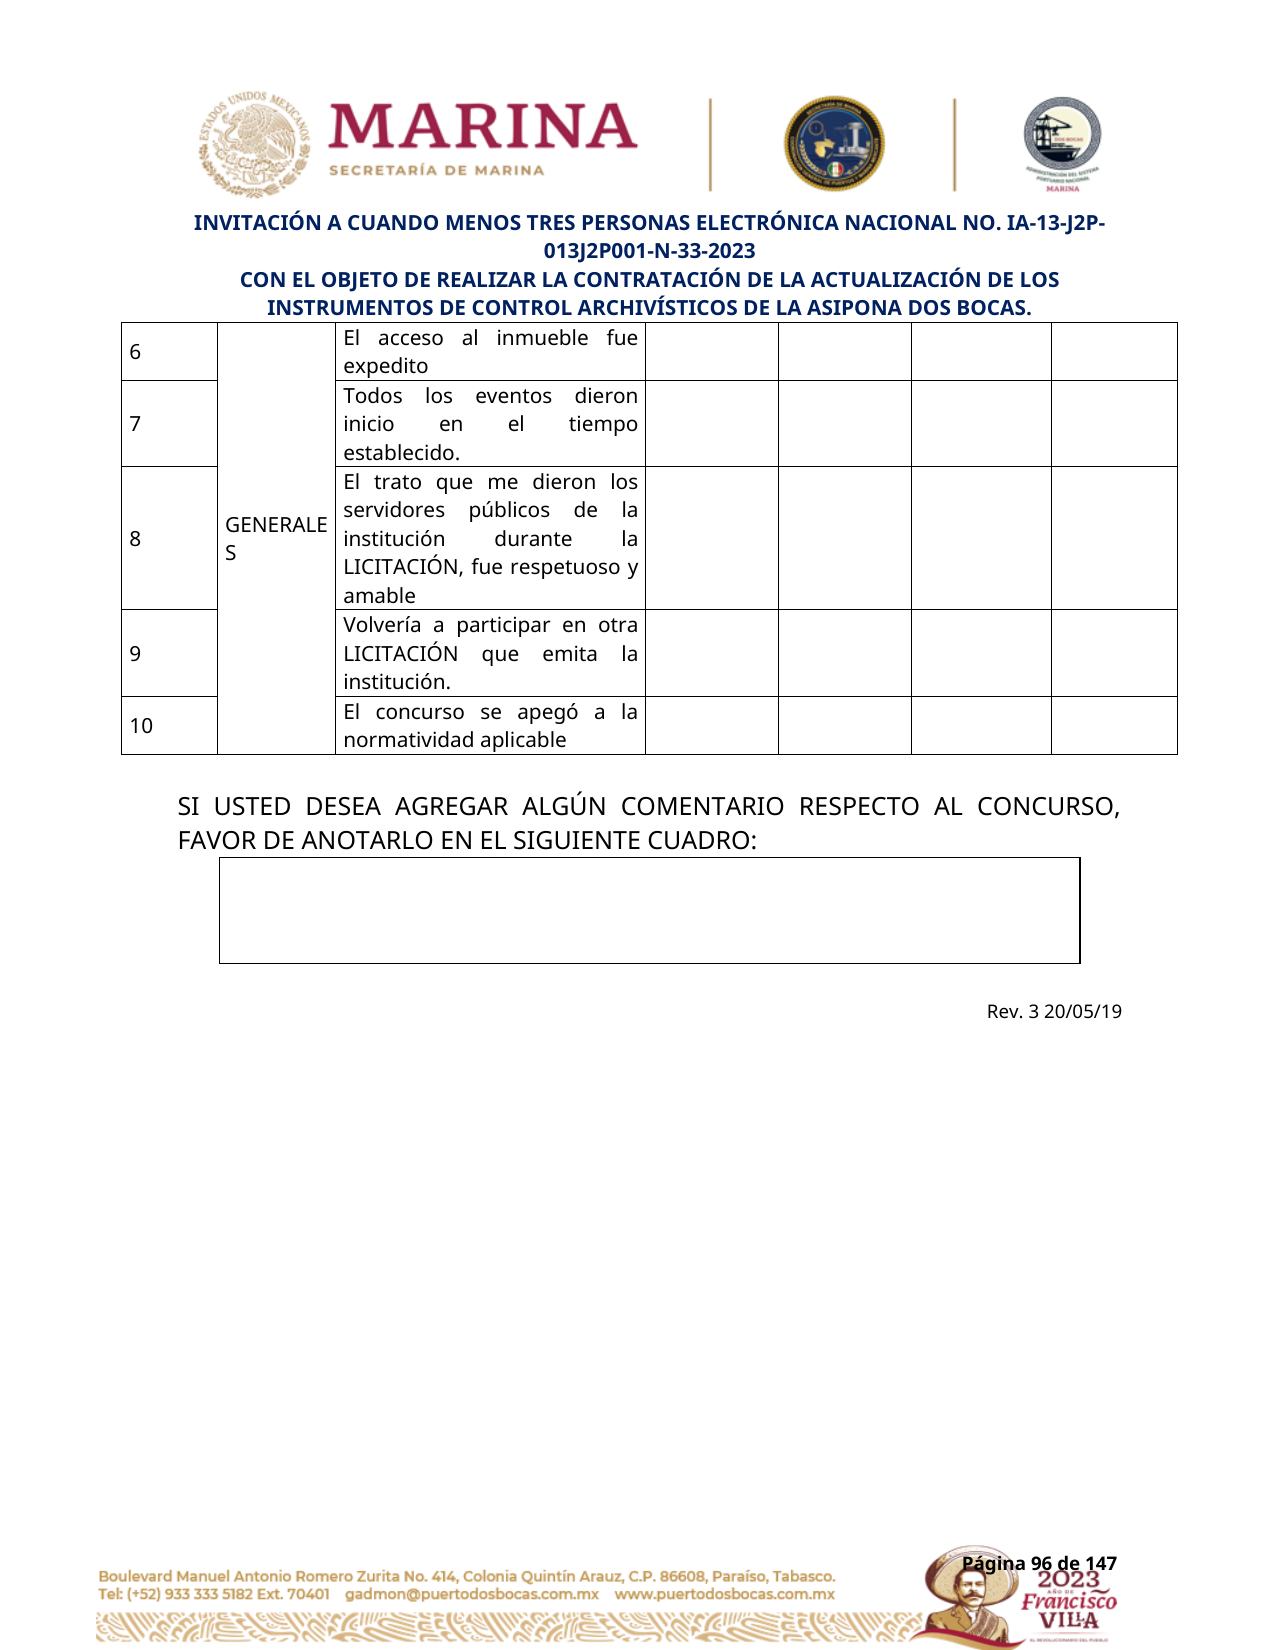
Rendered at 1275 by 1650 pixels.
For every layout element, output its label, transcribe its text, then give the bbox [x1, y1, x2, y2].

table_cell Volvería a participar en otra LICITACIÓN que emita la institución. [336, 610, 645, 696]
table_cell [646, 697, 778, 754]
table_cell [1052, 381, 1177, 466]
table_cell 8 [122, 467, 217, 609]
picture [189, 73, 1110, 209]
table_cell [779, 697, 911, 754]
table_cell [912, 697, 1051, 754]
table_cell 9 [122, 610, 217, 696]
table_cell [912, 323, 1051, 380]
picture [88, 1544, 1124, 1650]
table_cell El trato que me dieron los servidores públicos de la institución durante la LICITACIÓN, fue respetuoso y amable [336, 467, 645, 609]
table_cell GENERALES [218, 323, 335, 754]
table_cell [779, 467, 911, 609]
table_cell [912, 610, 1051, 696]
table_cell [912, 381, 1051, 466]
table_cell 10 [122, 697, 217, 754]
table_cell El acceso al inmueble fue expedito [336, 323, 645, 380]
table_cell [646, 323, 778, 380]
text SI USTED DESEA AGREGAR ALGÚN COMENTARIO RESPECTO AL CONCURSO, FAVOR DE ANOTARLO EN EL SIGUIENTE CUADRO: [177, 789, 1122, 857]
table_cell [779, 610, 911, 696]
table_cell 7 [122, 381, 217, 466]
table_cell [646, 381, 778, 466]
table_cell [1052, 467, 1177, 609]
table_cell [912, 467, 1051, 609]
table_cell El concurso se apegó a la normatividad aplicable [336, 697, 645, 754]
table_cell [1052, 323, 1177, 380]
table_cell Todos los eventos dieron inicio en el tiempo establecido. [336, 381, 645, 466]
table_cell [646, 467, 778, 609]
table_cell [1052, 697, 1177, 754]
table_cell 6 [122, 323, 217, 380]
table_cell [779, 323, 911, 380]
table_header [220, 858, 1079, 963]
table_cell [1052, 610, 1177, 696]
text Rev. 3 20/05/19 [177, 998, 1122, 1024]
table_cell [779, 381, 911, 466]
table_cell [646, 610, 778, 696]
